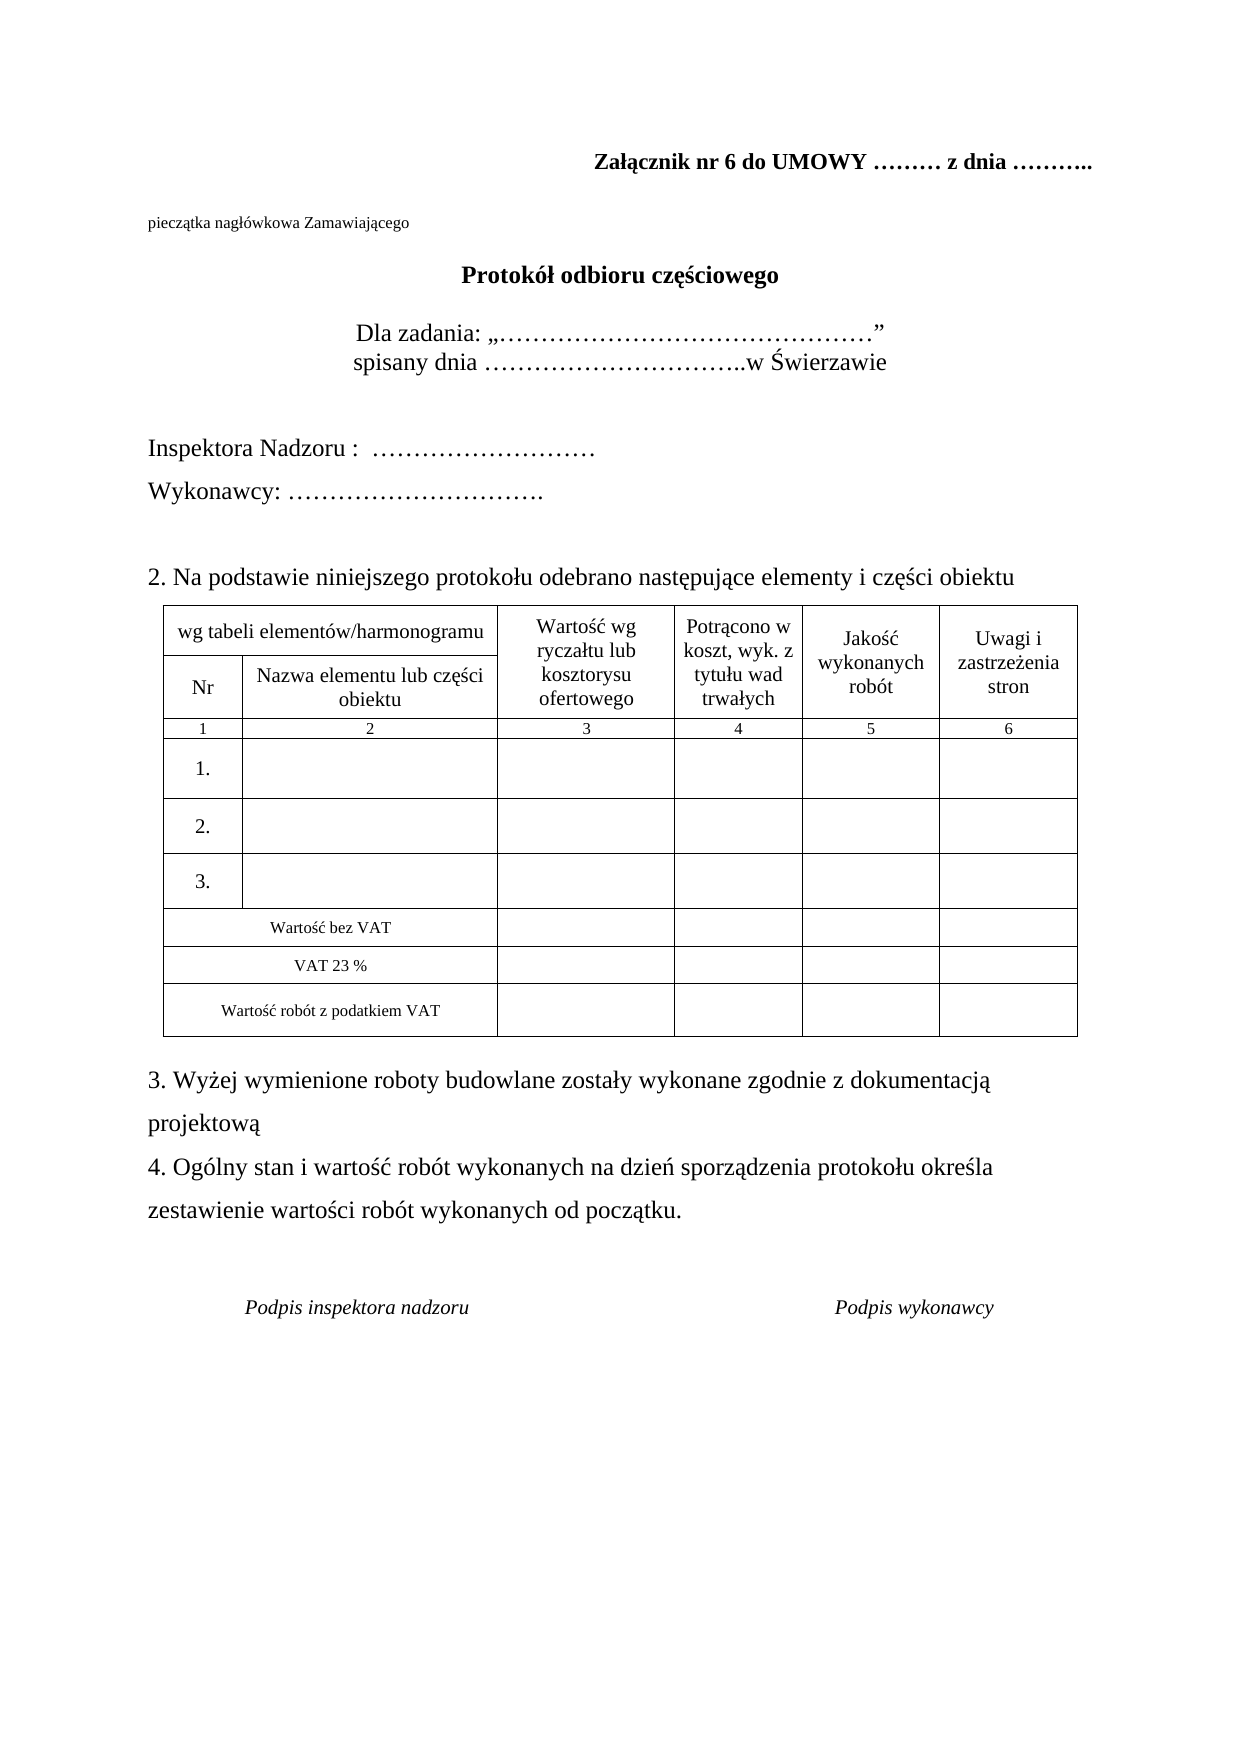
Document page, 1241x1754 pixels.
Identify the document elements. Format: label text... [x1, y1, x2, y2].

table_cell [498, 947, 674, 983]
text Podpis inspektora nadzoru Podpis wykonawcy [148, 1295, 1092, 1319]
text pieczątka nagłówkowa Zamawiającego [148, 212, 1092, 232]
table_cell [940, 739, 1077, 798]
table_header Wartość wg ryczałtu lub kosztorysu ofertowego [498, 606, 674, 718]
table_cell 1. [164, 739, 242, 798]
table_cell [940, 947, 1077, 983]
text Inspektora Nadzoru : ……………………… [148, 433, 1092, 462]
text spisany dnia …………………………..w Świerzawie [148, 347, 1092, 375]
table_cell [243, 739, 497, 798]
table_cell Wartość bez VAT [164, 909, 497, 946]
table_cell 4 [675, 719, 802, 738]
table_header wg tabeli elementów/harmonogramu [164, 606, 497, 655]
table_cell 1 [164, 719, 242, 738]
table_cell Nazwa elementu lub części obiektu [243, 656, 497, 718]
table_cell 5 [803, 719, 939, 738]
table_cell [498, 739, 674, 798]
table_cell 3. [164, 854, 242, 908]
table_cell [675, 854, 802, 908]
table_cell 2. [164, 799, 242, 853]
table_cell [803, 739, 939, 798]
table_cell [803, 854, 939, 908]
table_cell [243, 799, 497, 853]
table_cell 6 [940, 719, 1077, 738]
table_cell 2 [243, 719, 497, 738]
text 3. Wyżej wymienione roboty budowlane zostały wykonane zgodnie z dokumentacją projektową [148, 1065, 1092, 1137]
table_cell [675, 799, 802, 853]
table_cell [803, 984, 939, 1036]
text Dla zadania: „………………………………………” [148, 318, 1092, 347]
table_cell Wartość robót z podatkiem VAT [164, 984, 497, 1036]
table_cell [803, 799, 939, 853]
table_cell [940, 854, 1077, 908]
table_cell [940, 909, 1077, 946]
table_header Potrącono w koszt, wyk. z tytułu wad trwałych [675, 606, 802, 718]
text 2. Na podstawie niniejszego protokołu odebrano następujące elementy i części obiektu [148, 562, 1092, 591]
table_header Jakość wykonanych robót [803, 606, 939, 718]
table_cell [243, 854, 497, 908]
table_cell [675, 739, 802, 798]
table_cell Nr [164, 656, 242, 718]
table_cell [498, 909, 674, 946]
text Wykonawcy: …………………………. [148, 476, 1092, 505]
table_cell [675, 984, 802, 1036]
text 4. Ogólny stan i wartość robót wykonanych na dzień sporządzenia protokołu określa zestawienie wartości robót wykonanych od początku. [148, 1152, 1092, 1223]
table_cell 3 [498, 719, 674, 738]
table_cell [803, 909, 939, 946]
table_header Uwagi i zastrzeżenia stron [940, 606, 1077, 718]
text Załącznik nr 6 do UMOWY ……… z dnia ……….. [148, 148, 1092, 174]
table_cell [803, 947, 939, 983]
table_cell [675, 909, 802, 946]
table_cell [675, 947, 802, 983]
table_cell [498, 854, 674, 908]
text Protokół odbioru częściowego [148, 260, 1092, 289]
table_cell [940, 984, 1077, 1036]
table_cell [940, 799, 1077, 853]
table_cell [498, 799, 674, 853]
table_cell VAT 23 % [164, 947, 497, 983]
table_cell [498, 984, 674, 1036]
